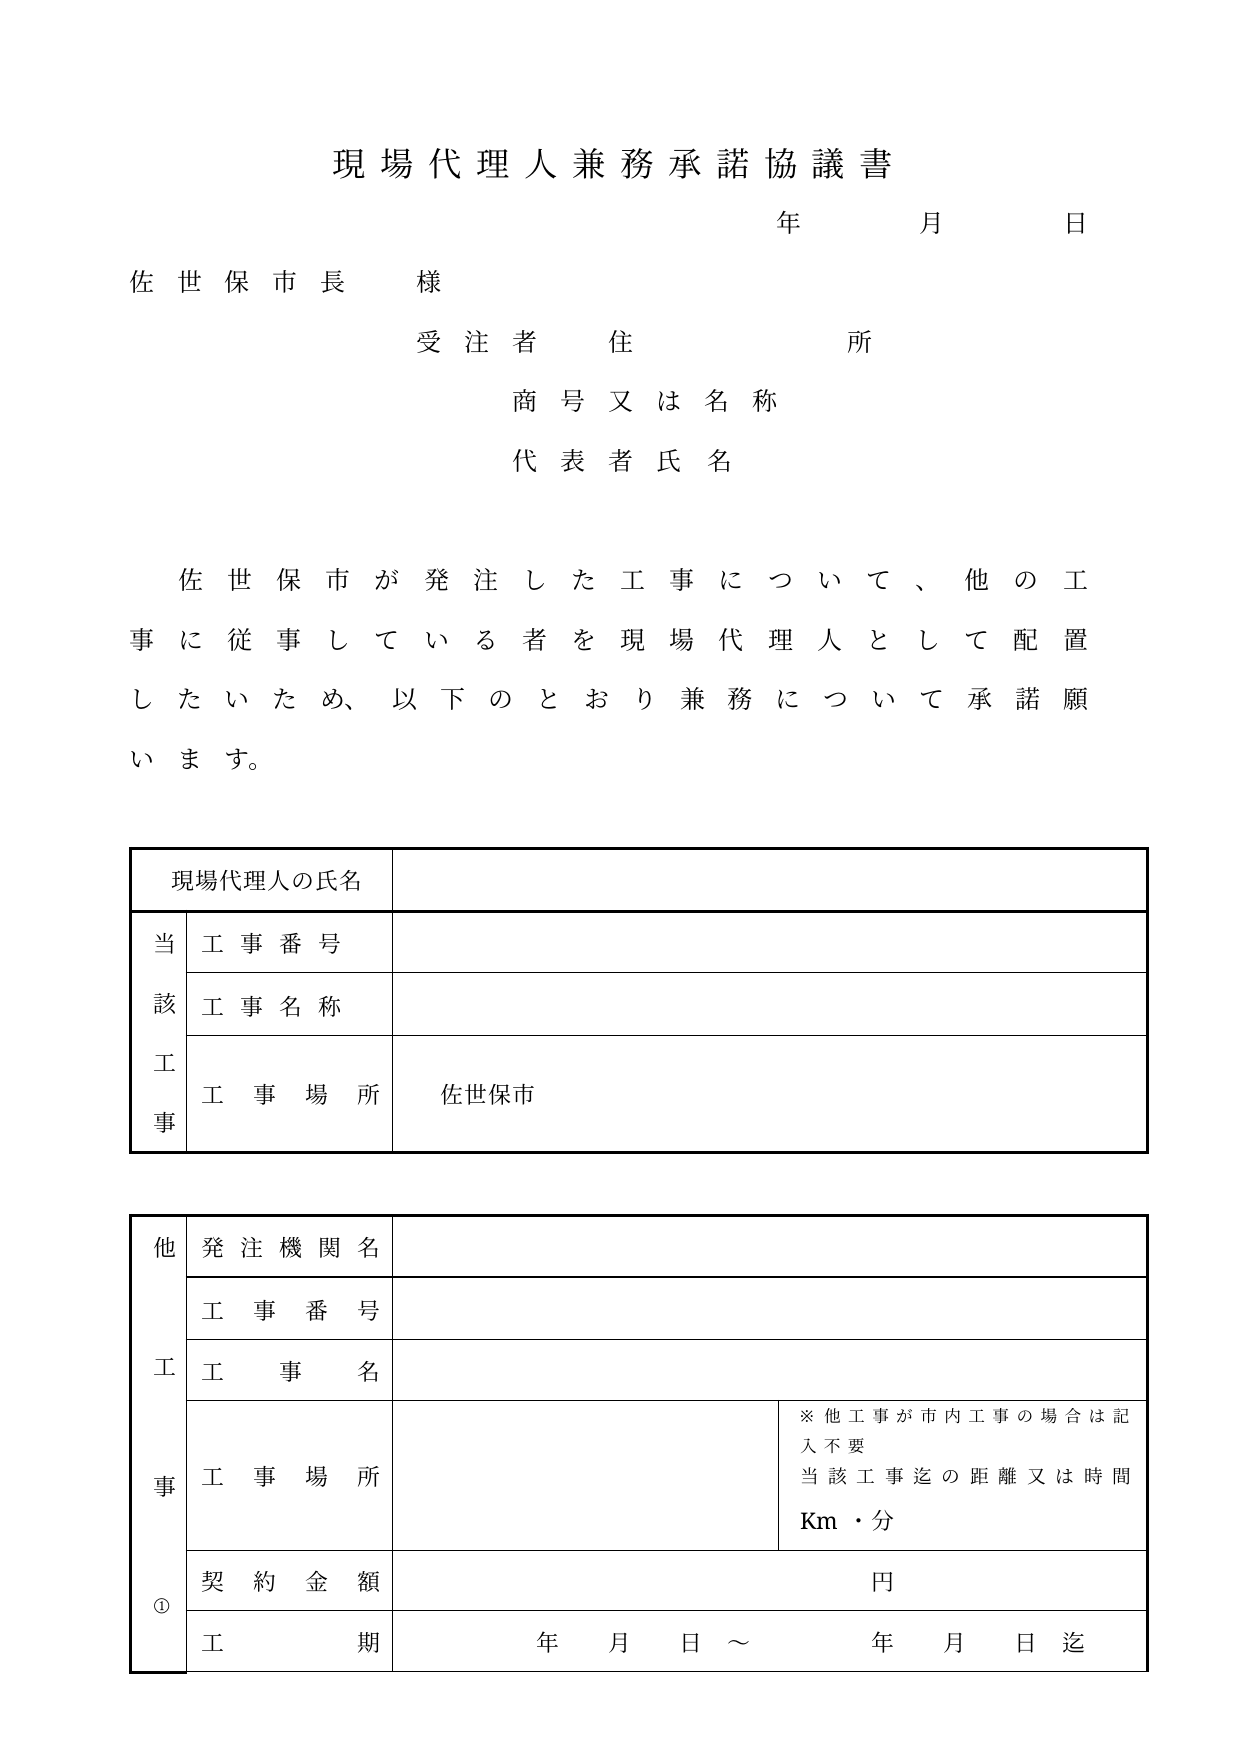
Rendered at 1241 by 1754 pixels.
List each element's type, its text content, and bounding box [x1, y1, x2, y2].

text 現場代理人兼務承諾協議書 [129, 132, 1111, 191]
table_cell 工事番号 [187, 913, 392, 972]
text 佐世保市長 様 [129, 251, 1111, 311]
text 商号又は名称 [129, 370, 1111, 430]
table_header 現場代理人の氏名 [132, 850, 392, 909]
table_cell [393, 973, 1146, 1035]
table_cell 工事名称 [187, 973, 392, 1035]
table_cell [393, 1278, 1146, 1339]
table_cell [393, 1401, 778, 1550]
table_cell [393, 913, 1146, 972]
table_header 他 工 事 ① [132, 1217, 186, 1671]
table_cell 円 [393, 1551, 1146, 1610]
table_cell 工事場所 [187, 1036, 392, 1151]
table_cell [393, 1340, 1146, 1400]
table_cell 工事番号 [187, 1278, 392, 1339]
text 佐世保市が発注した工事について、他の工事に従事している者を現場代理人として配置したいため、以下のとおり兼務について承諾願います。 [129, 549, 1111, 787]
table_cell 工事名 [187, 1340, 392, 1400]
table_cell 工期 [187, 1611, 392, 1671]
table_cell 佐世保市 [393, 1036, 1146, 1151]
table_header [393, 1217, 1146, 1276]
table_cell ※他工事が市内工事の場合は記入不要 当該工事迄の距離又は時間 Km・分 [779, 1401, 1146, 1550]
table_cell 当 該 工 事 [132, 913, 186, 1151]
table_header 発注機関名 [187, 1217, 392, 1276]
text 代表者氏名 [129, 430, 1111, 489]
table_cell 契約金額 [187, 1551, 392, 1610]
text 年 月 日 [129, 191, 1111, 251]
table_cell 年 月 日 ～ 年 月 日 迄 [393, 1611, 1146, 1671]
table_header [393, 850, 1146, 909]
table_cell 工事場所 [187, 1401, 392, 1550]
text 受注者 住 所 [129, 311, 1111, 370]
